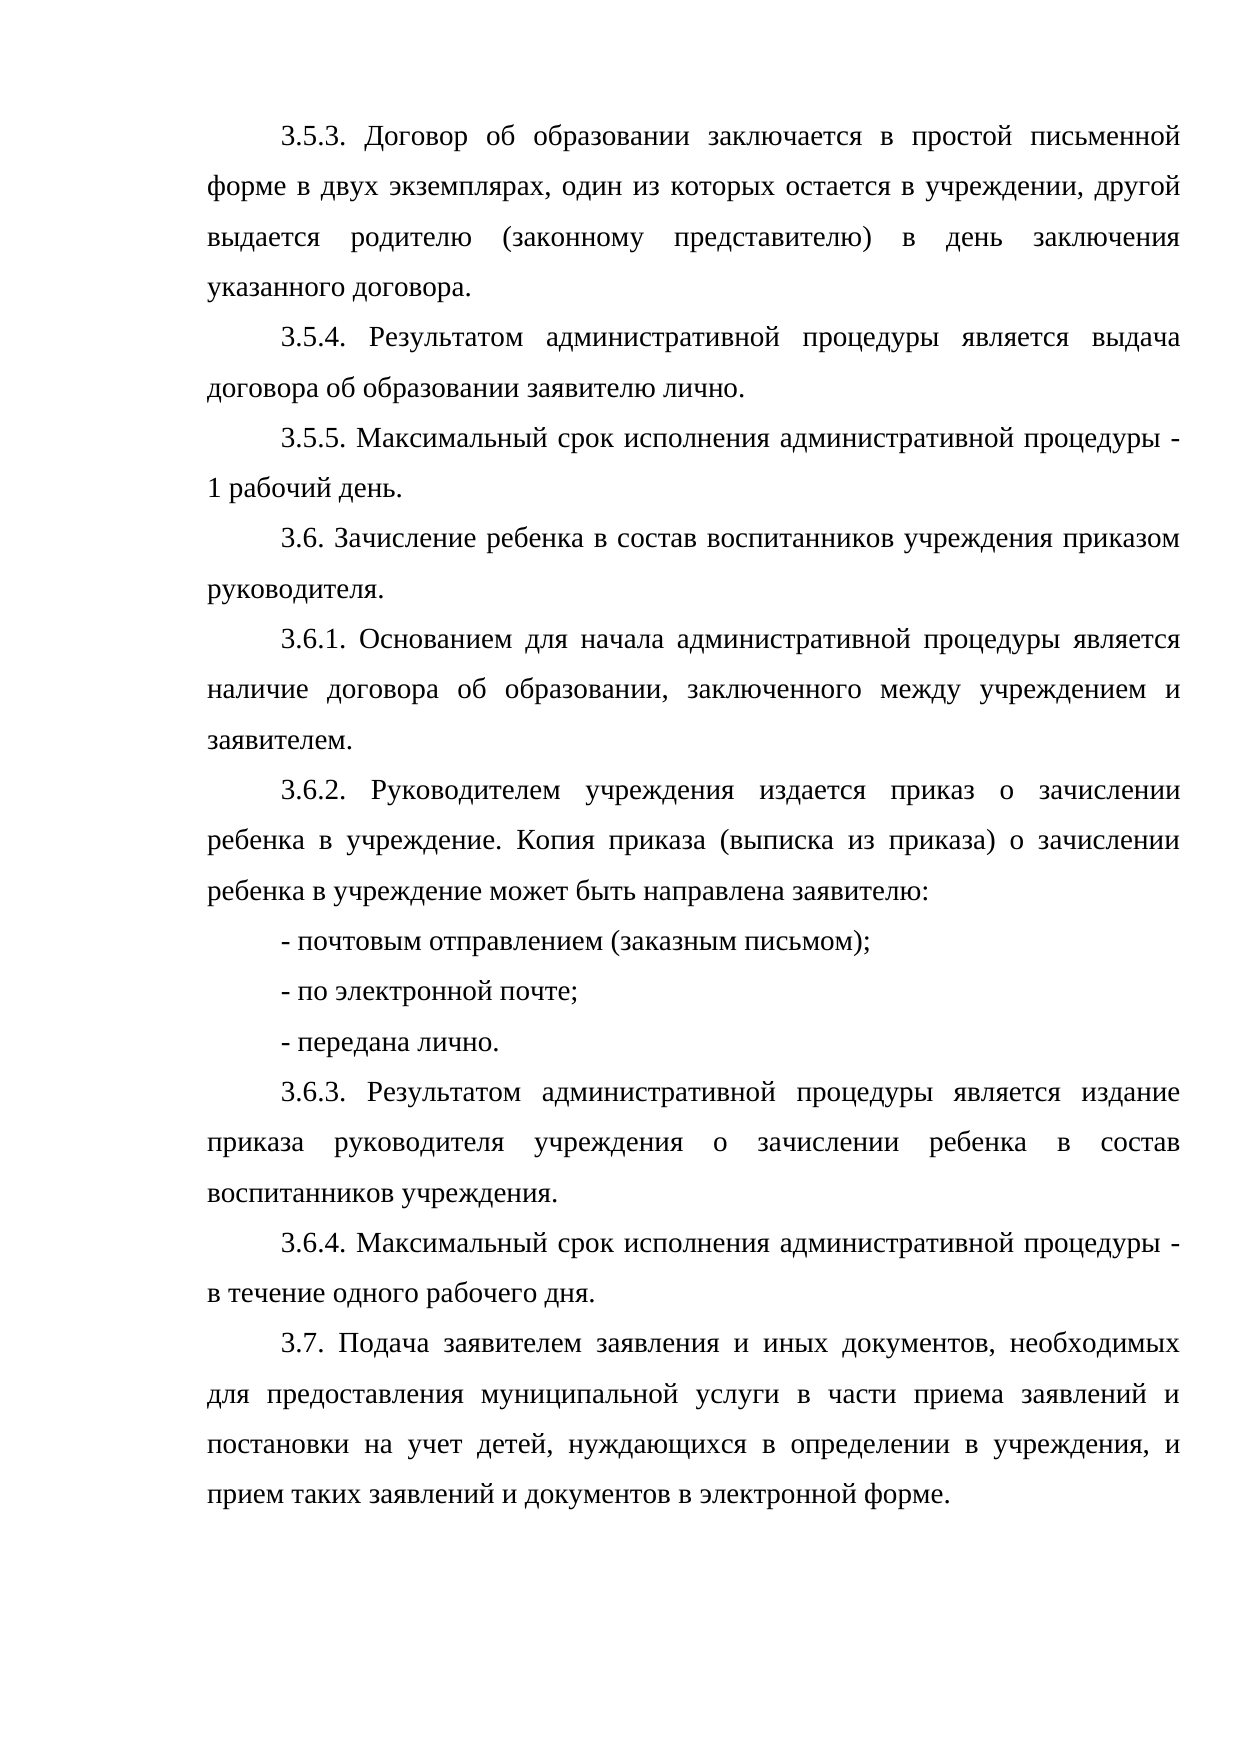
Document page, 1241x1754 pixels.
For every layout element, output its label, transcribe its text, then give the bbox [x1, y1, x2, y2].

text 3.5.5. Максимальный срок исполнения административной процедуры - 1 рабочий день. [207, 420, 1181, 504]
text 3.7. Подача заявителем заявления и иных документов, необходимых для предоставления муниципальной услуги в части приема заявлений и постановки на учет детей, нуждающихся в определении в учреждения, и прием таких заявлений и документов в электронной форме. [207, 1326, 1181, 1510]
text 3.6. Зачисление ребенка в состав воспитанников учреждения приказом руководителя. [207, 521, 1181, 604]
text - по электронной почте; [207, 973, 1181, 1007]
text 3.6.4. Максимальный срок исполнения административной процедуры - в течение одного рабочего дня. [207, 1225, 1181, 1309]
text 3.6.3. Результатом административной процедуры является издание приказа руководителя учреждения о зачислении ребенка в состав воспитанников учреждения. [207, 1074, 1181, 1208]
text - передана лично. [207, 1024, 1181, 1057]
text 3.5.4. Результатом административной процедуры является выдача договора об образовании заявителю лично. [207, 319, 1181, 403]
text - почтовым отправлением (заказным письмом); [207, 923, 1181, 957]
text 3.6.1. Основанием для начала административной процедуры является наличие договора об образовании, заключенного между учреждением и заявителем. [207, 621, 1181, 755]
text 3.5.3. Договор об образовании заключается в простой письменной форме в двух экземплярах, один из которых остается в учреждении, другой выдается родителю (законному представителю) в день заключения указанного договора. [207, 118, 1181, 303]
text 3.6.2. Руководителем учреждения издается приказ о зачислении ребенка в учреждение. Копия приказа (выписка из приказа) о зачислении ребенка в учреждение может быть направлена заявителю: [207, 772, 1181, 906]
